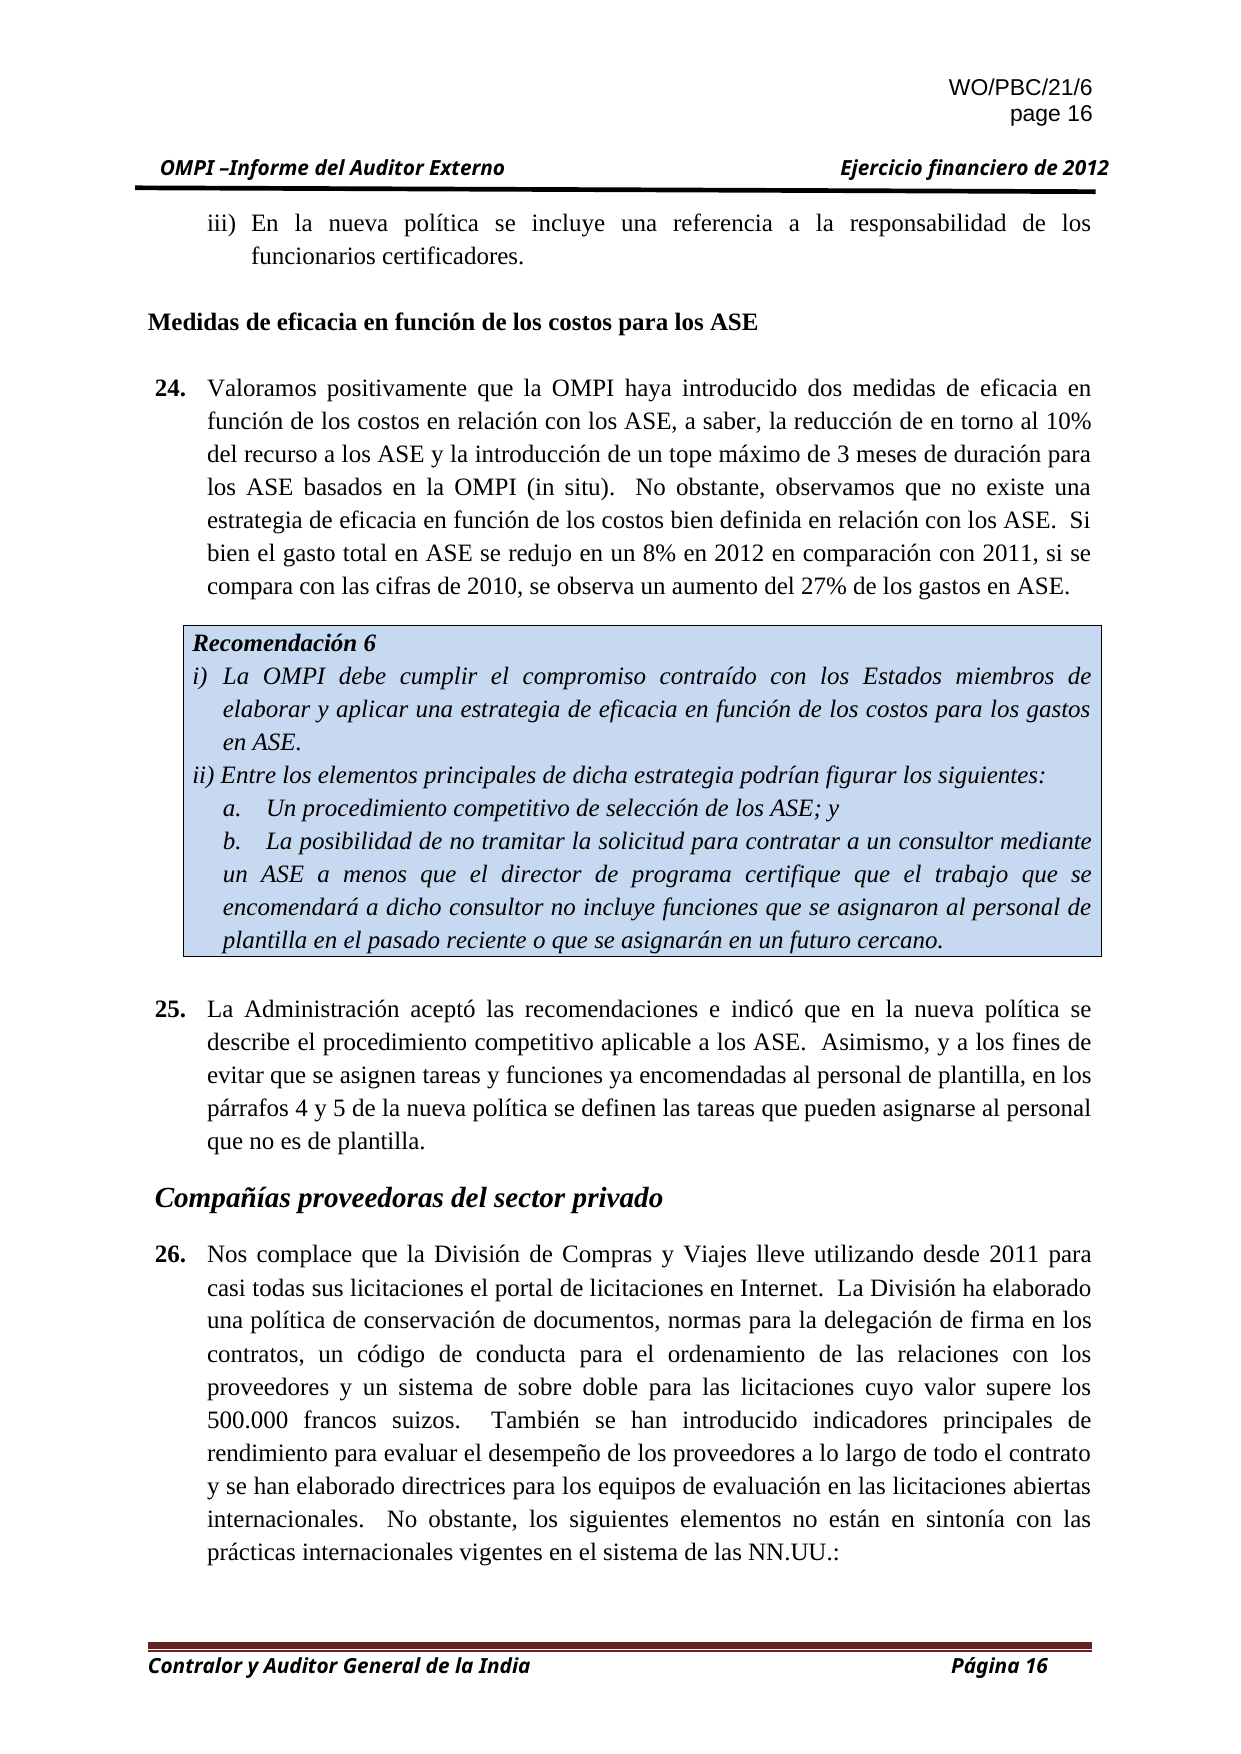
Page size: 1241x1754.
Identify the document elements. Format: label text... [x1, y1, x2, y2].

list Medidas de eficacia en función de los costos para los ASE [148, 307, 1092, 336]
list La Administración aceptó las recomendaciones e indicó que en la nueva política se describe el procedimiento competitivo aplicable a los ASE. Asimismo, y a los fines de evitar que se asignen tareas y funciones ya encomendadas al personal de plantilla, en los párrafos 4 y 5 de la nueva política se definen las tareas que pueden asignarse al personal que no es de plantilla. [154, 994, 1092, 1155]
text ii) Entre los elementos principales de dicha estrategia podrían figurar los siguientes: [184, 757, 1101, 789]
text Compañías proveedoras del sector privado [154, 1180, 1092, 1214]
text a. Un procedimiento competitivo de selección de los ASE; y [184, 790, 1101, 822]
list En la nueva política se incluye una referencia a la responsabilidad de los funcionarios certificadores. [207, 208, 1092, 269]
text b. La posibilidad de no tramitar la solicitud para contratar a un consultor mediante un ASE a menos que el director de programa certifique que el trabajo que se encomendará a dicho consultor no incluye funciones que se asignaron al personal de plantilla en el pasado reciente o que se asignarán en un futuro cercano. [184, 823, 1101, 956]
text Recomendación 6 [184, 626, 1101, 657]
list Valoramos positivamente que la OMPI haya introducido dos medidas de eficacia en función de los costos en relación con los ASE, a saber, la reducción de en torno al 10% del recurso a los ASE y la introducción de un tope máximo de 3 meses de duración para los ASE basados en la OMPI (in situ). No obstante, observamos que no existe una estrategia de eficacia en función de los costos bien definida en relación con los ASE. Si bien el gasto total en ASE se redujo en un 8% en 2012 en comparación con 2011, si se compara con las cifras de 2010, se observa un aumento del 27% de los gastos en ASE. [154, 373, 1092, 600]
text i) La OMPI debe cumplir el compromiso contraído con los Estados miembros de elaborar y aplicar una estrategia de eficacia en función de los costos para los gastos en ASE. [184, 658, 1101, 756]
list Nos complace que la División de Compras y Viajes lleve utilizando desde 2011 para casi todas sus licitaciones el portal de licitaciones en Internet. La División ha elaborado una política de conservación de documentos, normas para la delegación de firma en los contratos, un código de conducta para el ordenamiento de las relaciones con los proveedores y un sistema de sobre doble para las licitaciones cuyo valor supere los 500.000 francos suizos. También se han introducido indicadores principales de rendimiento para evaluar el desempeño de los proveedores a lo largo de todo el contrato y se han elaborado directrices para los equipos de evaluación en las licitaciones abiertas internacionales. No obstante, los siguientes elementos no están en sintonía con las prácticas internacionales vigentes en el sistema de las NN.UU.: [154, 1239, 1092, 1566]
